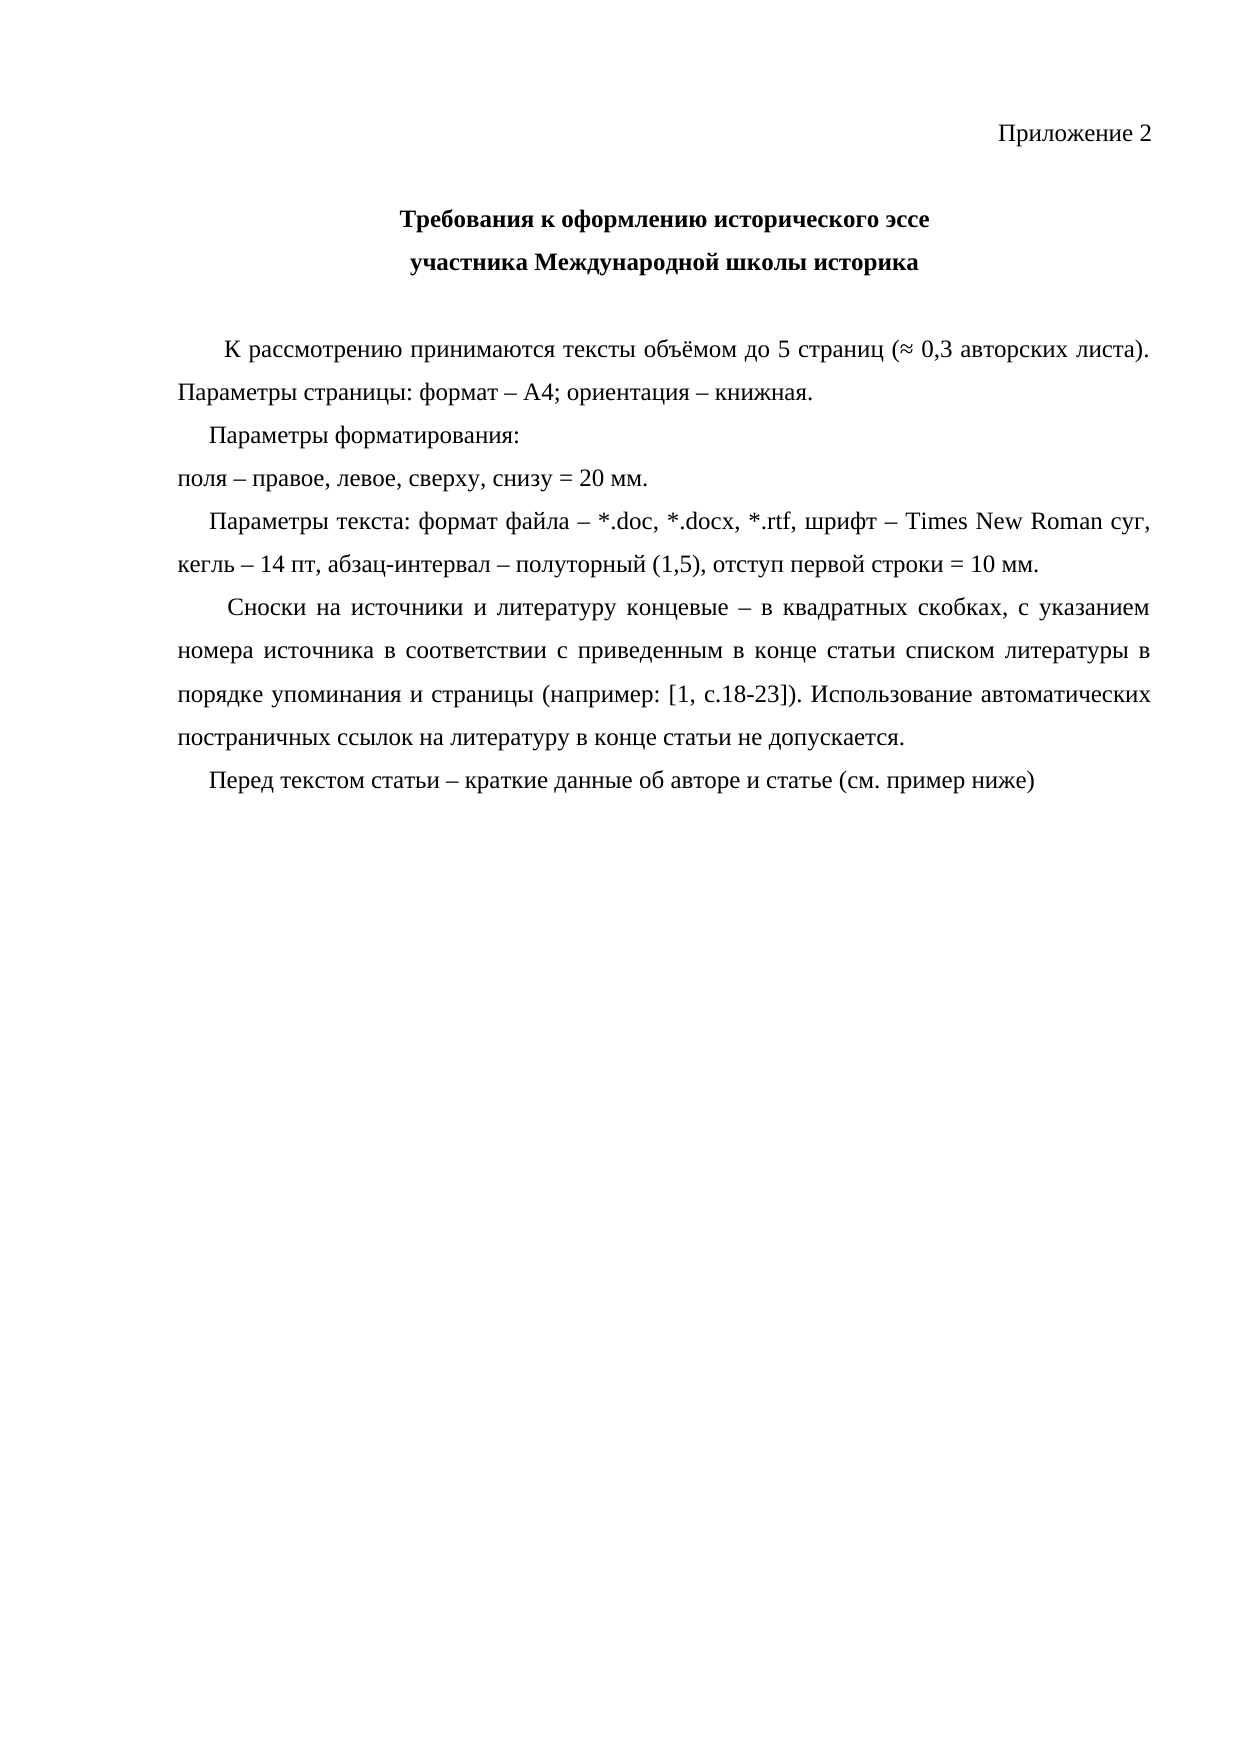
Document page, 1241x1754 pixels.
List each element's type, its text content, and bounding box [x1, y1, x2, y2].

text Приложение 2 [177, 118, 1152, 147]
text участника Международной школы историка [177, 247, 1152, 276]
text К рассмотрению принимаются тексты объёмом до 5 страниц (≈ 0,3 авторских листа). Параметры страницы: формат – А4; ориентация – книжная. [177, 334, 1152, 406]
text Требования к оформлению исторического эссе [177, 204, 1152, 233]
text Сноски на источники и литературу концевые – в квадратных скобках, с указанием номера источника в соответствии с приведенным в конце статьи списком литературы в порядке упоминания и страницы (например: [1, с.18-23]). Использование автоматических постраничных ссылок на литературу в конце статьи не допускается. [177, 592, 1152, 751]
text поля – правое, левое, сверху, снизу = 20 мм. [177, 463, 1152, 492]
text Перед текстом статьи – краткие данные об авторе и статье (см. пример ниже) [177, 765, 1152, 794]
text Параметры форматирования: [177, 420, 1152, 449]
text Параметры текста: формат файла – *.doc, *.docх, *.rtf, шрифт – Times New Roman суг, кегль – 14 пт, абзац-интервал – полуторный (1,5), отступ первой строки = 10 мм. [177, 506, 1152, 578]
